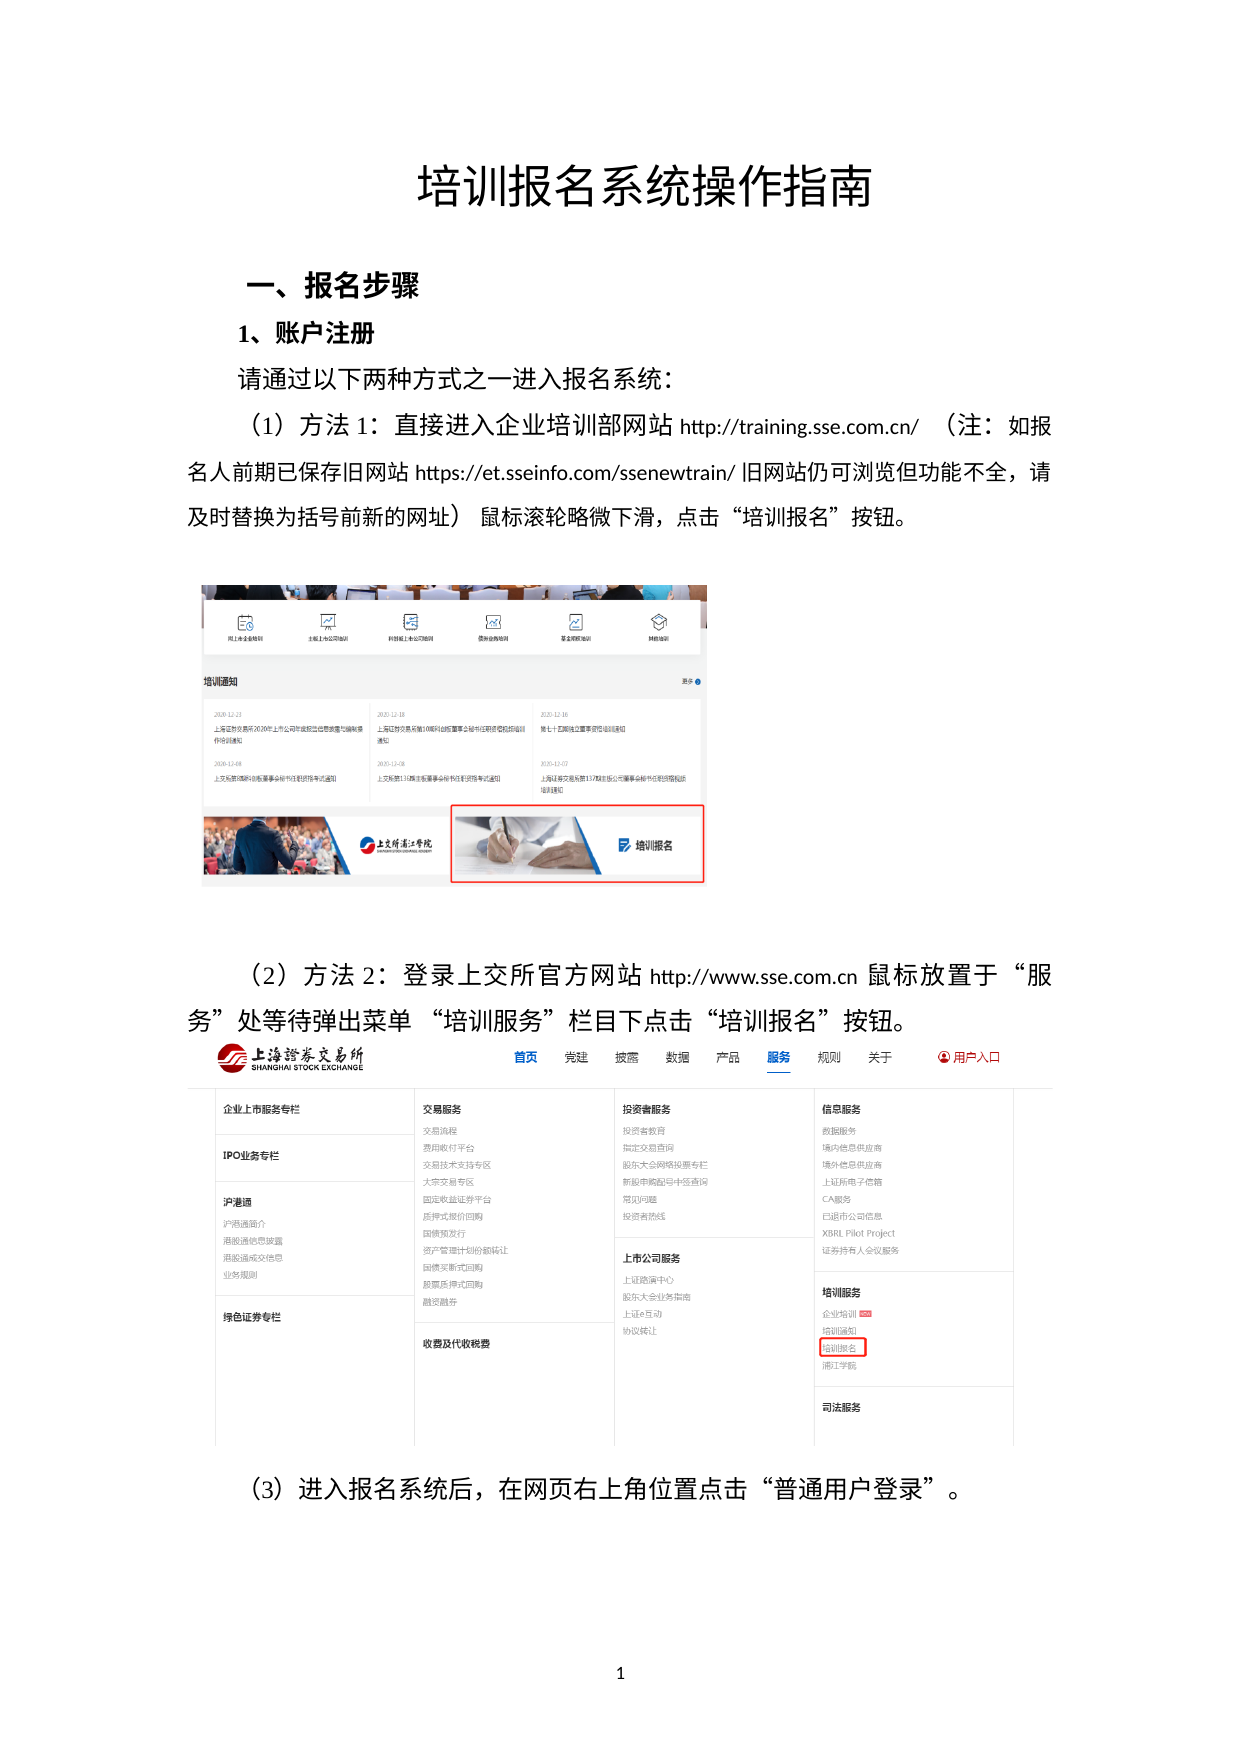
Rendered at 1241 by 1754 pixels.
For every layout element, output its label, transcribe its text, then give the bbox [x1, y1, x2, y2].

text （2）方法2：登录上交所官方网站http://www.sse.com.cn 鼠标放置于“服务”处等待弹出菜单 “培训服务”栏目下点击“培训报名”按钮。 [187, 947, 1053, 1039]
text （1）方法1：直接进入企业培训部网站http://training.sse.com.cn/ （注：如报名人前期已保存旧网站https://et.sseinfo.com/ssenewtrain/ 旧网站仍可浏览但功能不全，请及时替换为括号前新的网址） 鼠标滚轮略微下滑，点击“培训报名”按钮。 [187, 397, 1053, 535]
text 培训报名系统操作指南 [187, 162, 1053, 214]
text 1、账户注册 [187, 306, 1053, 352]
text 一、报名步骤 [187, 260, 1053, 306]
text （3）进入报名系统后，在网页右上角位置点击“普通用户登录”。 [187, 1462, 1053, 1507]
picture [187, 1039, 1053, 1446]
picture [201, 585, 707, 893]
text 请通过以下两种方式之一进入报名系统： [187, 352, 1053, 397]
